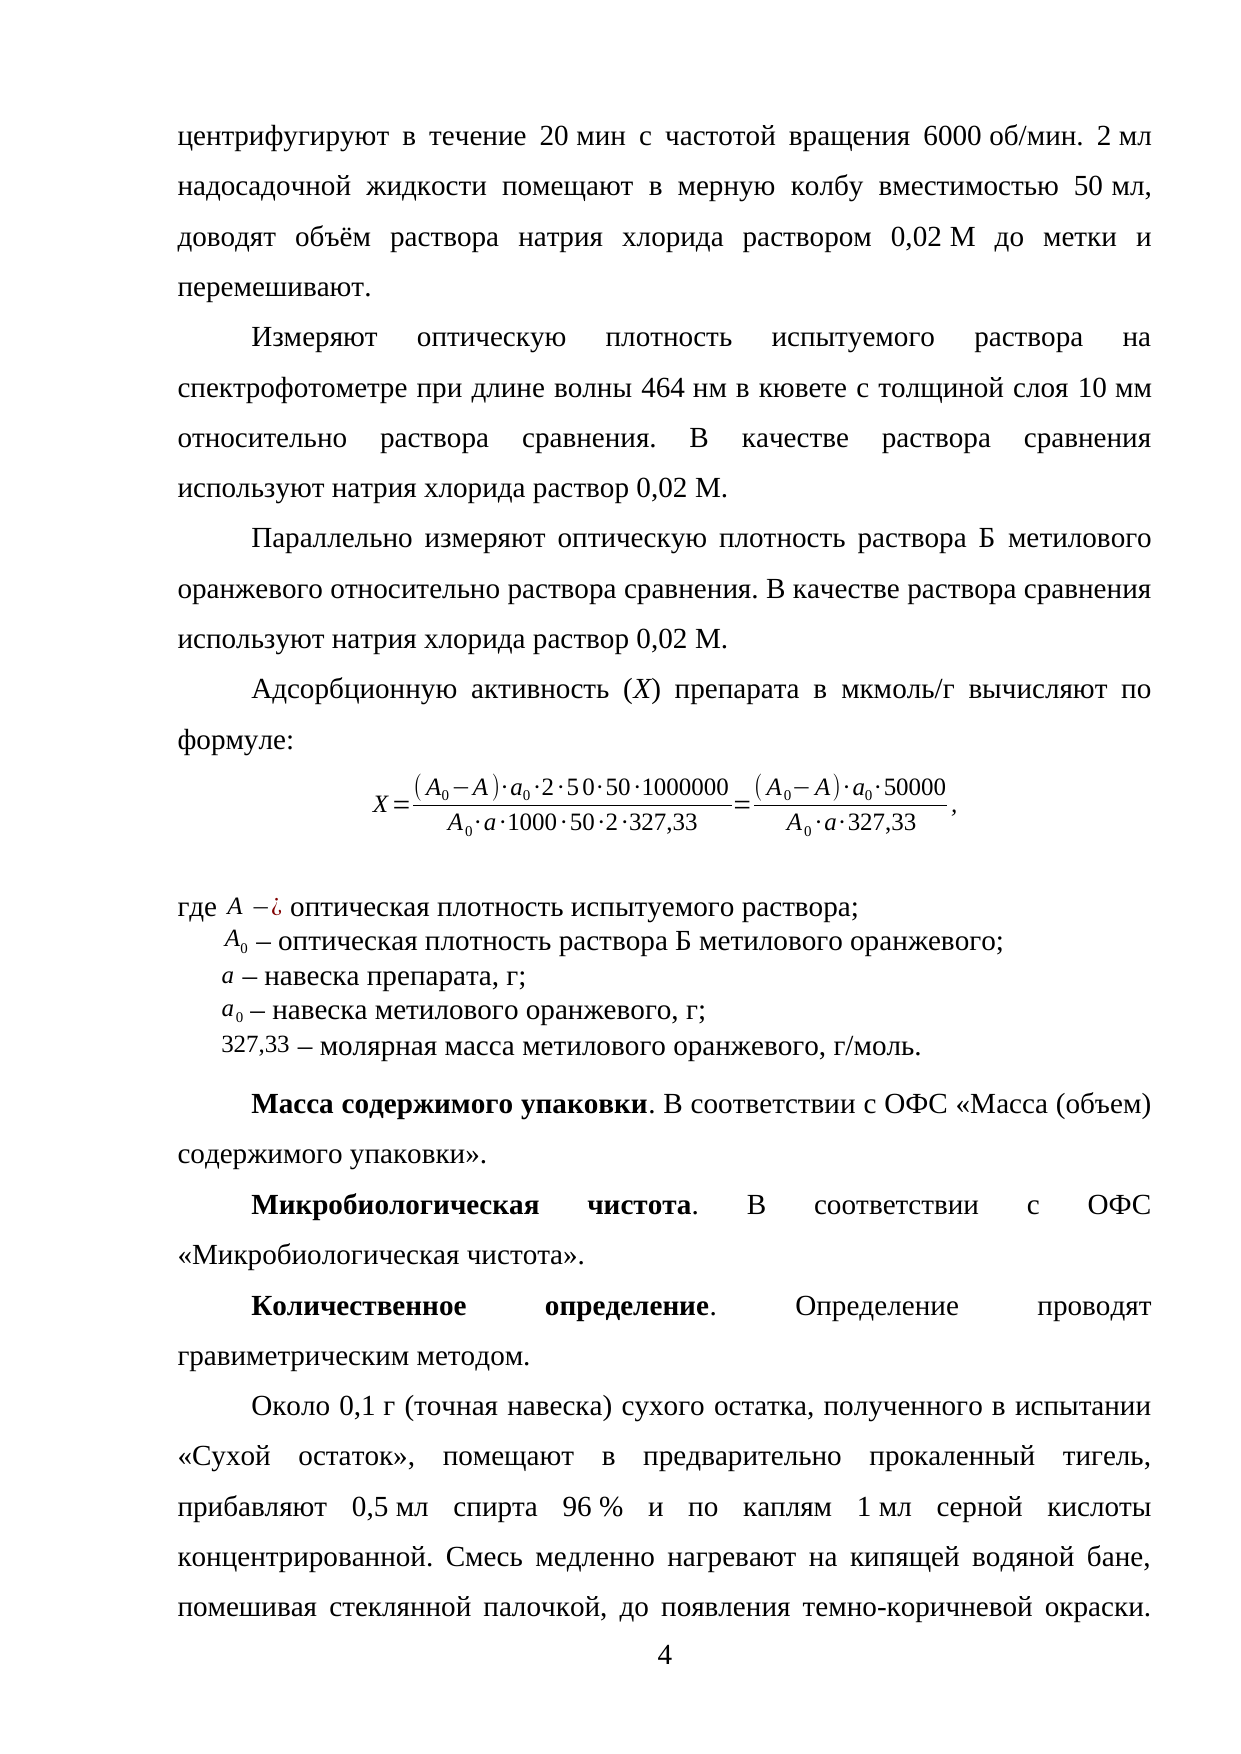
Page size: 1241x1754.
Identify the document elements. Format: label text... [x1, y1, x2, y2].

text – навеска метилового оранжевого, г; [222, 992, 1152, 1028]
text Адсорбционную активность (Х) препарата в мкмоль/г вычисляют по формуле: [177, 672, 1152, 755]
text Количественное определение. Определение проводят гравиметрическим методом. [177, 1288, 1152, 1371]
text – оптическая плотность раствора Б метилового оранжевого; [222, 923, 1152, 958]
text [177, 1388, 1152, 1623]
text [177, 118, 1152, 303]
text – молярная масса метилового оранжевого, г/моль. [221, 1028, 1152, 1061]
text Масса содержимого упаковки. В соответствии с ОФС «Масса (объем) содержимого упаковки». [177, 1086, 1152, 1170]
text Микробиологическая чистота. В соответствии с ОФС «Микробиологическая чистота». [177, 1187, 1152, 1271]
text Параллельно измеряют оптическую плотность раствора Б метилового оранжевого относительно раствора сравнения. В качестве раствора сравнения используют натрия хлорида раствор 0,02 М. [177, 521, 1152, 655]
text Измеряют оптическую плотность испытуемого раствора на спектрофотометре при длине волны 464 нм в кювете с толщиной слоя 10 мм относительно раствора сравнения. В качестве раствора сравнения используют натрия хлорида раствор 0,02 М. [177, 319, 1152, 504]
text где оптическая плотность испытуемого раствора; [177, 889, 1152, 923]
text – навеска препарата, г; [222, 958, 1152, 992]
